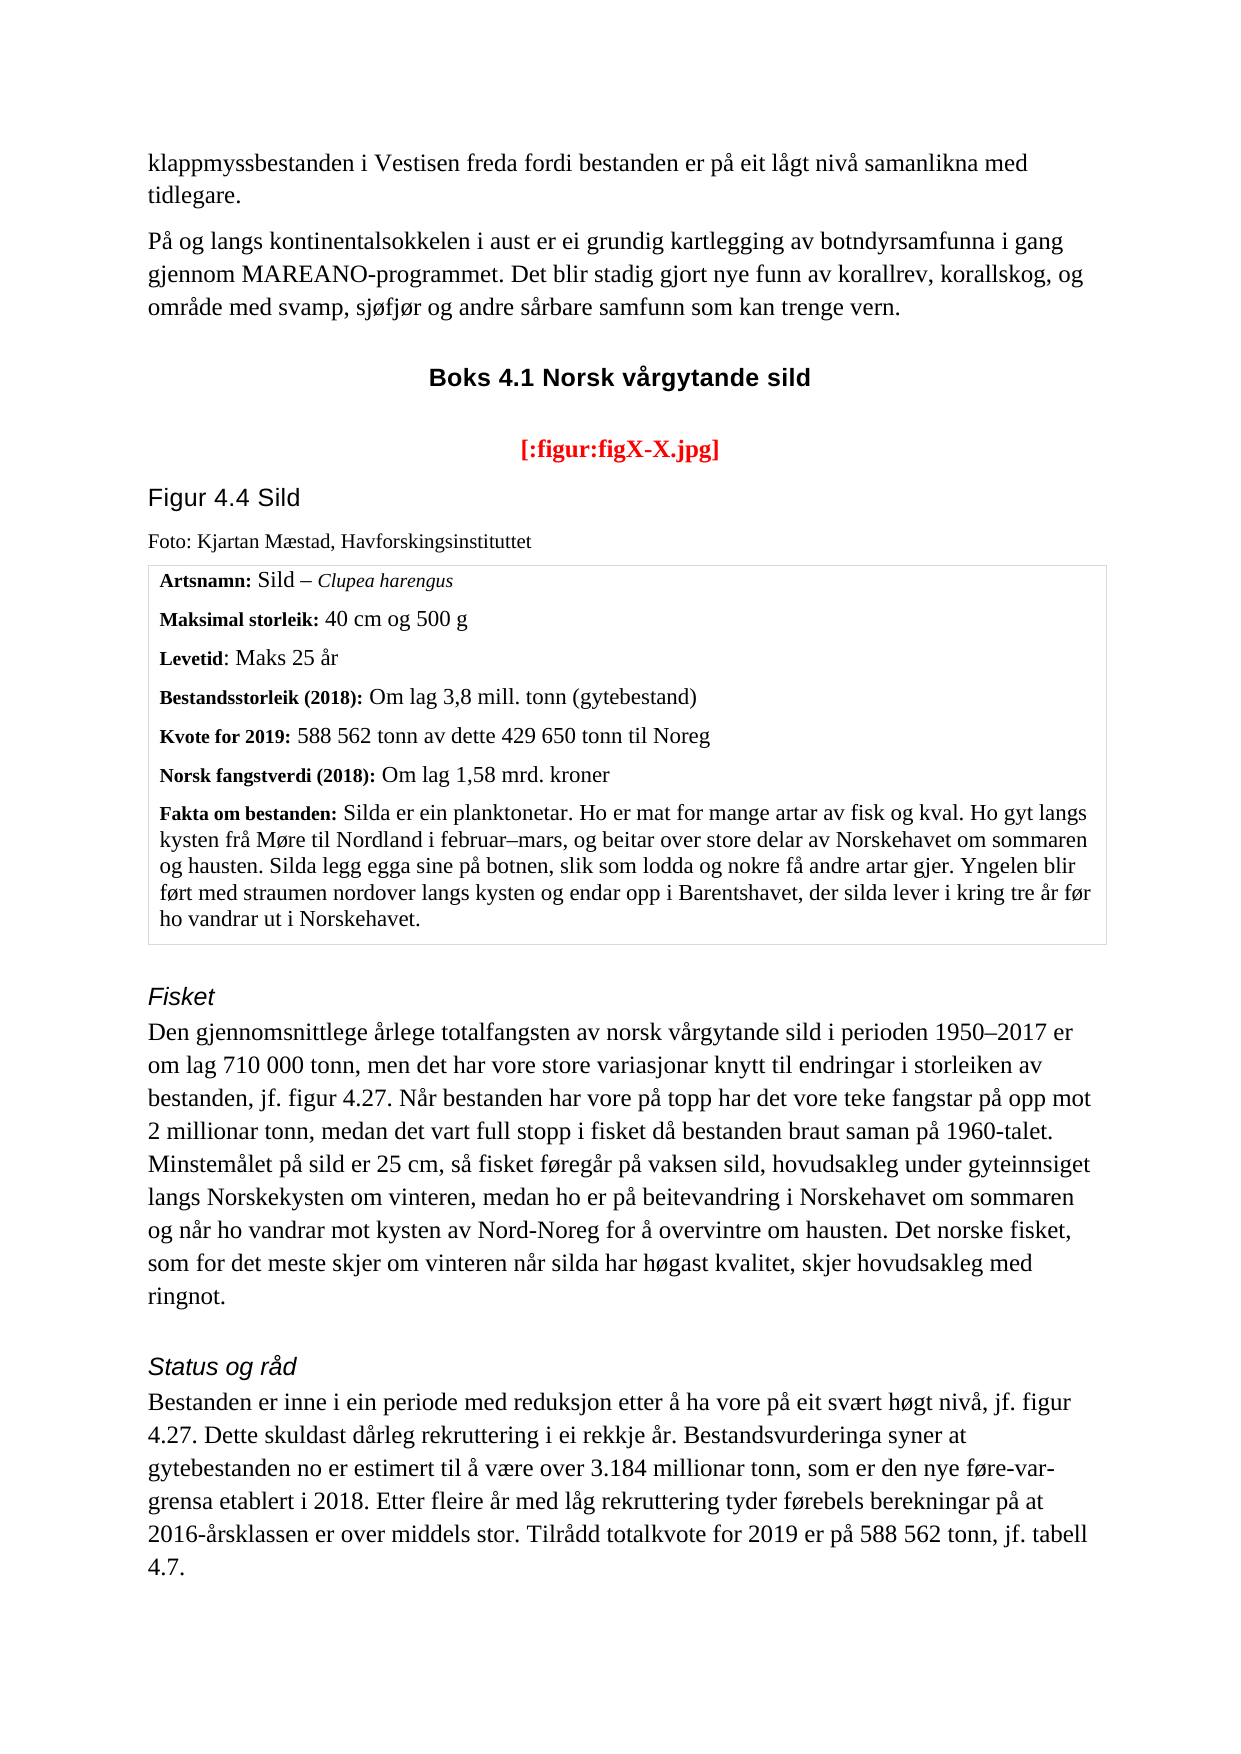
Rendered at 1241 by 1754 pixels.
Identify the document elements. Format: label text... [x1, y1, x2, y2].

text Status og råd [148, 1352, 1093, 1381]
text Bestanden er inne i ein periode med reduksjon etter å ha vore på eit svært høgt nivå, jf. figur 4.27. Dette skuldast dårleg rekruttering i ei rekkje år. Bestandsvurderinga syner at gytebestanden no er estimert til å være over 3.184 millionar tonn, som er den nye føre-var-grensa etablert i 2018. Etter fleire år med låg rekruttering tyder førebels berekningar på at 2016-årsklassen er over middels stor. Tilrådd totalkvote for 2019 er på 588 562 tonn, jf. tabell 4.7. [148, 1387, 1093, 1581]
text Den gjennomsnittlege årlege totalfangsten av norsk vårgytande sild i perioden 1950–2017 er om lag 710 000 tonn, men det har vore store variasjonar knytt til endringar i storleiken av bestanden, jf. figur 4.27. Når bestanden har vore på topp har det vore teke fangstar på opp mot 2 millionar tonn, medan det vart full stopp i fisket då bestanden braut saman på 1960-talet. Minstemålet på sild er 25 cm, så fisket føregår på vaksen sild, hovudsakleg under gyteinnsiget langs Norskekysten om vinteren, medan ho er på beitevandring i Norskehavet om sommaren og når ho vandrar mot kysten av Nord-Noreg for å overvintre om hausten. Det norske fisket, som for det meste skjer om vinteren når silda har høgast kvalitet, skjer hovudsakleg med ringnot. [148, 1017, 1093, 1310]
text Norsk vårgytande sild [148, 363, 1093, 391]
table_header Artsnamn: Sild – Clupea harengus Maksimal storleik: 40 cm og 500 g Levetid: Maks 25 år Bestandsstorleik (2018): Om lag 3,8 mill. tonn (gytebestand) Kvote for 2019: 588 562 tonn av dette 429 650 tonn til Noreg Norsk fangstverdi (2018): Om lag 1,58 mrd. kroner Fakta om bestanden: Silda er ein planktonetar. Ho er mat for mange artar av fisk og kval. Ho gyt langs kysten frå Møre til Nordland i februar–mars, og beitar over store delar av Norskehavet om sommaren og hausten. Silda legg egga sine på botnen, slik som lodda og nokre få andre artar gjer. Yngelen blir ført med straumen nordover langs kysten og endar opp i Barentshavet, der silda lever i kring tre år før ho vandrar ut i Norskehavet. [149, 566, 1106, 944]
text Foto: Kjartan Mæstad, Havforskingsinstituttet [148, 529, 1093, 553]
text [:figur:figX-X.jpg] [148, 437, 1093, 462]
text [148, 148, 1093, 209]
text Fisket [148, 982, 1093, 1011]
text På og langs kontinentalsokkelen i aust er ei grundig kartlegging av botndyrsamfunna i gang gjennom MAREANO-programmet. Det blir stadig gjort nye funn av korallrev, korallskog, og område med svamp, sjøfjør og andre sårbare samfunn som kan trenge vern. [148, 226, 1093, 321]
text Sild [148, 483, 1093, 512]
